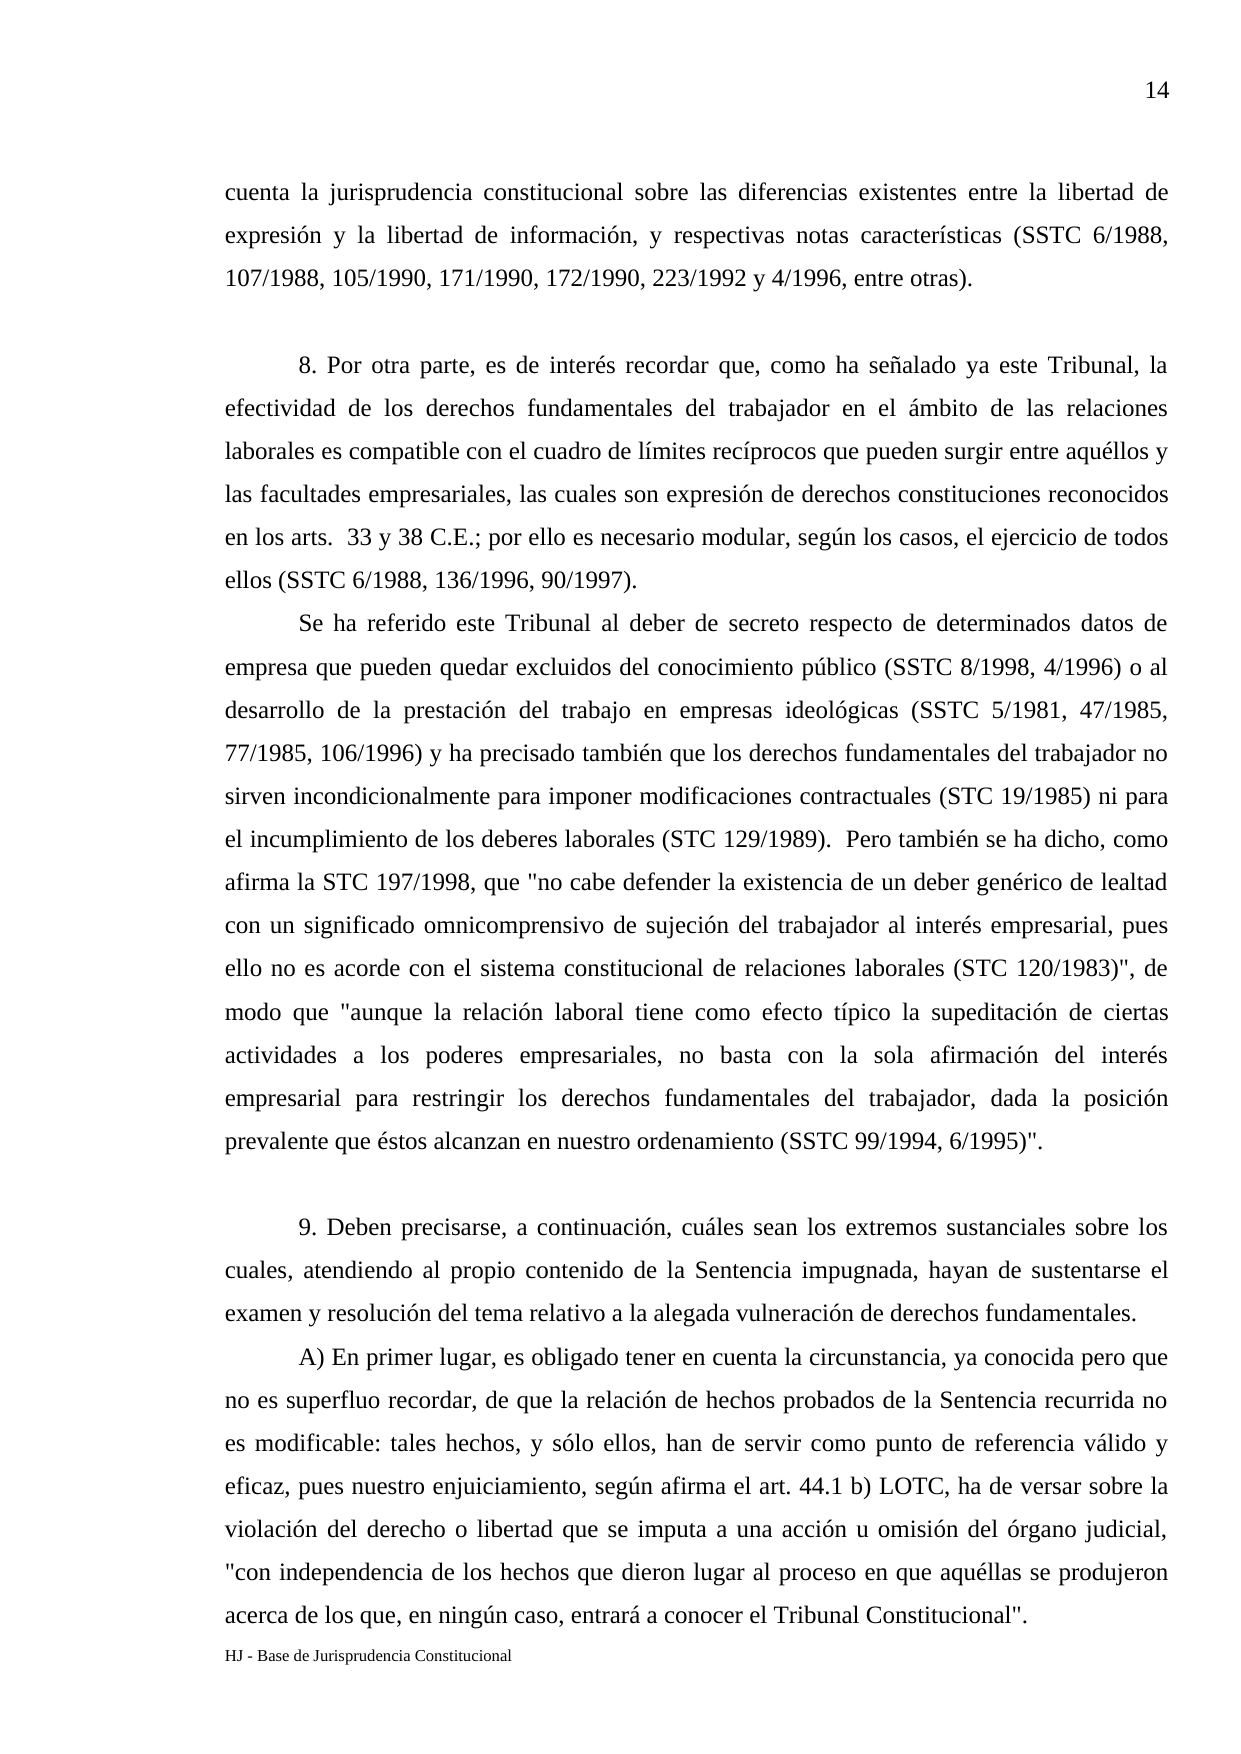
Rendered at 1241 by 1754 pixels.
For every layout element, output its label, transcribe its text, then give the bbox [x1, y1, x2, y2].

text 9. Deben precisarse, a continuación, cuáles sean los extremos sustanciales sobre los cuales, atendiendo al propio contenido de la Sentencia impugnada, hayan de sustentarse el examen y resolución del tema relativo a la alegada vulneración de derechos fundamentales. [224, 1212, 1169, 1327]
text A) En primer lugar, es obligado tener en cuenta la circunstancia, ya conocida pero que no es superfluo recordar, de que la relación de hechos probados de la Sentencia recurrida no es modificable: tales hechos, y sólo ellos, han de servir como punto de referencia válido y eficaz, pues nuestro enjuiciamiento, según afirma el art. 44.1 b) LOTC, ha de versar sobre la violación del derecho o libertad que se imputa a una acción u omisión del órgano judicial, "con independencia de los hechos que dieron lugar al proceso en que aquéllas se produjeron acerca de los que, en ningún caso, entrará a conocer el Tribunal Constitucional". [224, 1342, 1169, 1629]
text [224, 177, 1169, 292]
text Se ha referido este Tribunal al deber de secreto respecto de determinados datos de empresa que pueden quedar excluidos del conocimiento público (SSTC 8/1998, 4/1996) o al desarrollo de la prestación del trabajo en empresas ideológicas (SSTC 5/1981, 47/1985, 77/1985, 106/1996) y ha precisado también que los derechos fundamentales del trabajador no sirven incondicionalmente para imponer modificaciones contractuales (STC 19/1985) ni para el incumplimiento de los deberes laborales (STC 129/1989). Pero también se ha dicho, como afirma la STC 197/1998, que "no cabe defender la existencia de un deber genérico de lealtad con un significado omnicomprensivo de sujeción del trabajador al interés empresarial, pues ello no es acorde con el sistema constitucional de relaciones laborales (STC 120/1983)", de modo que "aunque la relación laboral tiene como efecto típico la supeditación de ciertas actividades a los poderes empresariales, no basta con la sola afirmación del interés empresarial para restringir los derechos fundamentales del trabajador, dada la posición prevalente que éstos alcanzan en nuestro ordenamiento (SSTC 99/1994, 6/1995)". [224, 608, 1169, 1155]
text 8. Por otra parte, es de interés recordar que, como ha señalado ya este Tribunal, la efectividad de los derechos fundamentales del trabajador en el ámbito de las relaciones laborales es compatible con el cuadro de límites recíprocos que pueden surgir entre aquéllos y las facultades empresariales, las cuales son expresión de derechos constituciones reconocidos en los arts. 33 y 38 C.E.; por ello es necesario modular, según los casos, el ejercicio de todos ellos (SSTC 6/1988, 136/1996, 90/1997). [224, 350, 1169, 594]
